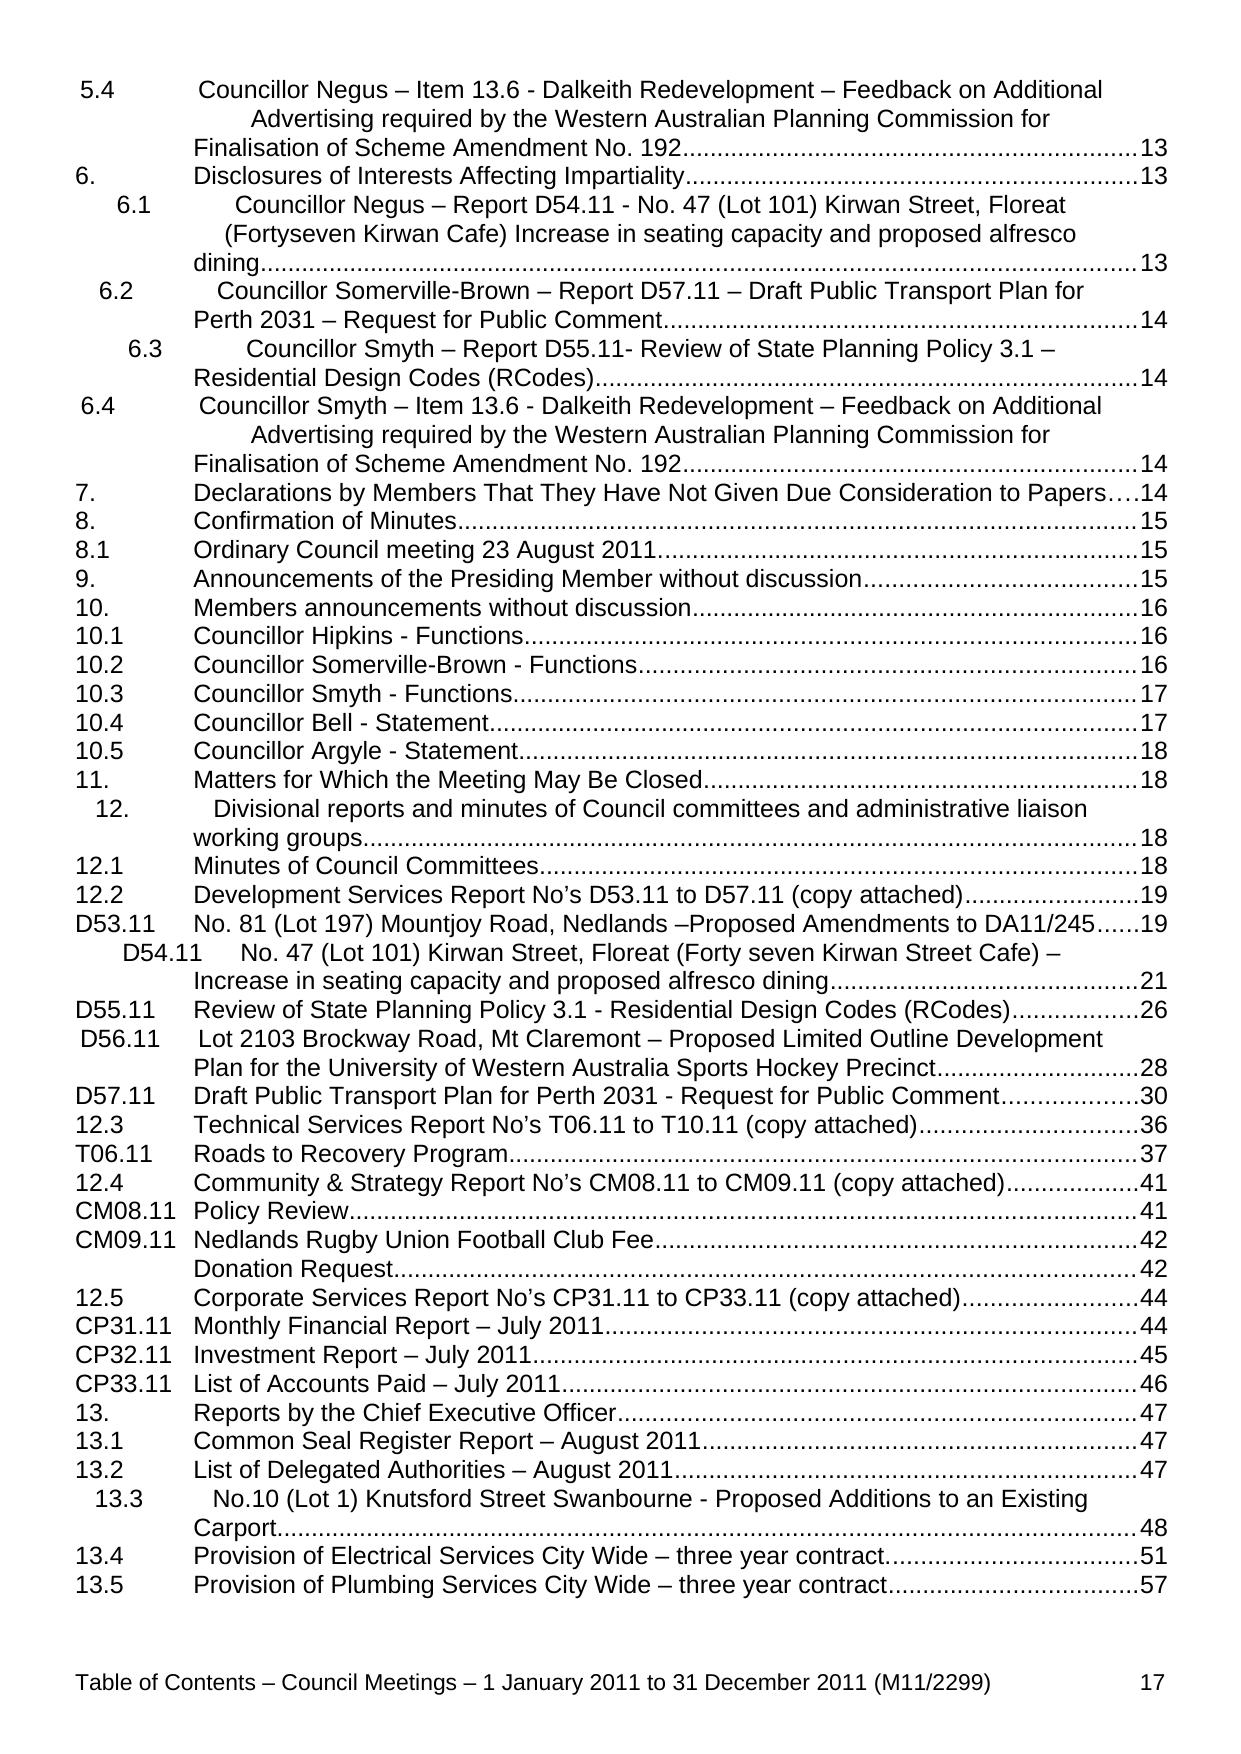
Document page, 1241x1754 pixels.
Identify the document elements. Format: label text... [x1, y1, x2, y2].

text 13.1 Common Seal Register Report – August 2011 47 [75, 1426, 1108, 1455]
text 13.5 Provision of Plumbing Services City Wide – three year contract 57 [75, 1570, 1108, 1599]
text D55.11 Review of State Planning Policy 3.1 - Residential Design Codes (RCodes) 26 [75, 995, 1108, 1024]
text 12.1 Minutes of Council Committees 18 [75, 851, 1108, 880]
text 12.4 Community & Strategy Report No’s CM08.11 to CM09.11 (copy attached) 41 [75, 1167, 1108, 1196]
text CP31.11 Monthly Financial Report – July 2011 44 [75, 1311, 1108, 1340]
text 6.3 Councillor Smyth – Report D55.11- Review of State Planning Policy 3.1 – Residential Design Codes (RCodes) 14 [75, 334, 1108, 391]
text CM09.11 Nedlands Rugby Union Football Club Fee 42 [75, 1225, 1108, 1254]
text 10.2 Councillor Somerville-Brown - Functions 16 [75, 650, 1108, 679]
text D56.11 Lot 2103 Brockway Road, Mt Claremont – Proposed Limited Outline Development Plan for the University of Western Australia Sports Hockey Precinct 28 [75, 1024, 1108, 1081]
text D53.11 No. 81 (Lot 197) Mountjoy Road, Nedlands –Proposed Amendments to DA11/245 19 [75, 909, 1108, 937]
text 7. Declarations by Members That They Have Not Given Due Consideration to Papers 14 [75, 477, 1108, 506]
text 10.1 Councillor Hipkins - Functions 16 [75, 621, 1108, 650]
text 13.3 No.10 (Lot 1) Knutsford Street Swanbourne - Proposed Additions to an Existing Carport 48 [75, 1484, 1108, 1541]
text D57.11 Draft Public Transport Plan for Perth 2031 - Request for Public Comment 30 [75, 1081, 1108, 1110]
text Donation Request 42 [75, 1254, 1108, 1282]
text D54.11 No. 47 (Lot 101) Kirwan Street, Floreat (Forty seven Kirwan Street Cafe) – Increase in seating capacity and proposed alfresco dining 21 [75, 937, 1108, 995]
text 10.4 Councillor Bell - Statement 17 [75, 707, 1108, 736]
text 6. Disclosures of Interests Affecting Impartiality 13 [75, 161, 1108, 190]
text 11. Matters for Which the Meeting May Be Closed 18 [75, 765, 1108, 794]
text 12.5 Corporate Services Report No’s CP31.11 to CP33.11 (copy attached) 44 [75, 1282, 1108, 1311]
text 6.1 Councillor Negus – Report D54.11 - No. 47 (Lot 101) Kirwan Street, Floreat (Fortyseven Kirwan Cafe) Increase in seating capacity and proposed alfresco dining 13 [75, 190, 1108, 276]
text 5.4 Councillor Negus – Item 13.6 - Dalkeith Redevelopment – Feedback on Additional Advertising required by the Western Australian Planning Commission for Finalisation of Scheme Amendment No. 192 13 [75, 75, 1108, 161]
text 8.1 Ordinary Council meeting 23 August 2011. 15 [75, 535, 1108, 564]
text CM08.11 Policy Review 41 [75, 1196, 1108, 1225]
text 13.4 Provision of Electrical Services City Wide – three year contract. 51 [75, 1541, 1108, 1570]
text 10.5 Councillor Argyle - Statement 18 [75, 736, 1108, 765]
text 9. Announcements of the Presiding Member without discussion 15 [75, 564, 1108, 592]
text 12.2 Development Services Report No’s D53.11 to D57.11 (copy attached) 19 [75, 880, 1108, 909]
text 10.3 Councillor Smyth - Functions 17 [75, 679, 1108, 707]
text 13. Reports by the Chief Executive Officer 47 [75, 1397, 1108, 1426]
text 13.2 List of Delegated Authorities – August 2011 47 [75, 1455, 1108, 1484]
text 10. Members announcements without discussion 16 [75, 592, 1108, 621]
text 6.4 Councillor Smyth – Item 13.6 - Dalkeith Redevelopment – Feedback on Additional Advertising required by the Western Australian Planning Commission for Finalisation of Scheme Amendment No. 192 14 [75, 391, 1108, 477]
text 8. Confirmation of Minutes 15 [75, 506, 1108, 535]
text 6.2 Councillor Somerville-Brown – Report D57.11 – Draft Public Transport Plan for Perth 2031 – Request for Public Comment 14 [75, 276, 1108, 334]
text 12.3 Technical Services Report No’s T06.11 to T10.11 (copy attached) 36 [75, 1110, 1108, 1139]
text T06.11 Roads to Recovery Program 37 [75, 1139, 1108, 1167]
text CP32.11 Investment Report – July 2011 45 [75, 1340, 1108, 1369]
text 12. Divisional reports and minutes of Council committees and administrative liaison working groups 18 [75, 794, 1108, 851]
text CP33.11 List of Accounts Paid – July 2011 46 [75, 1369, 1108, 1397]
